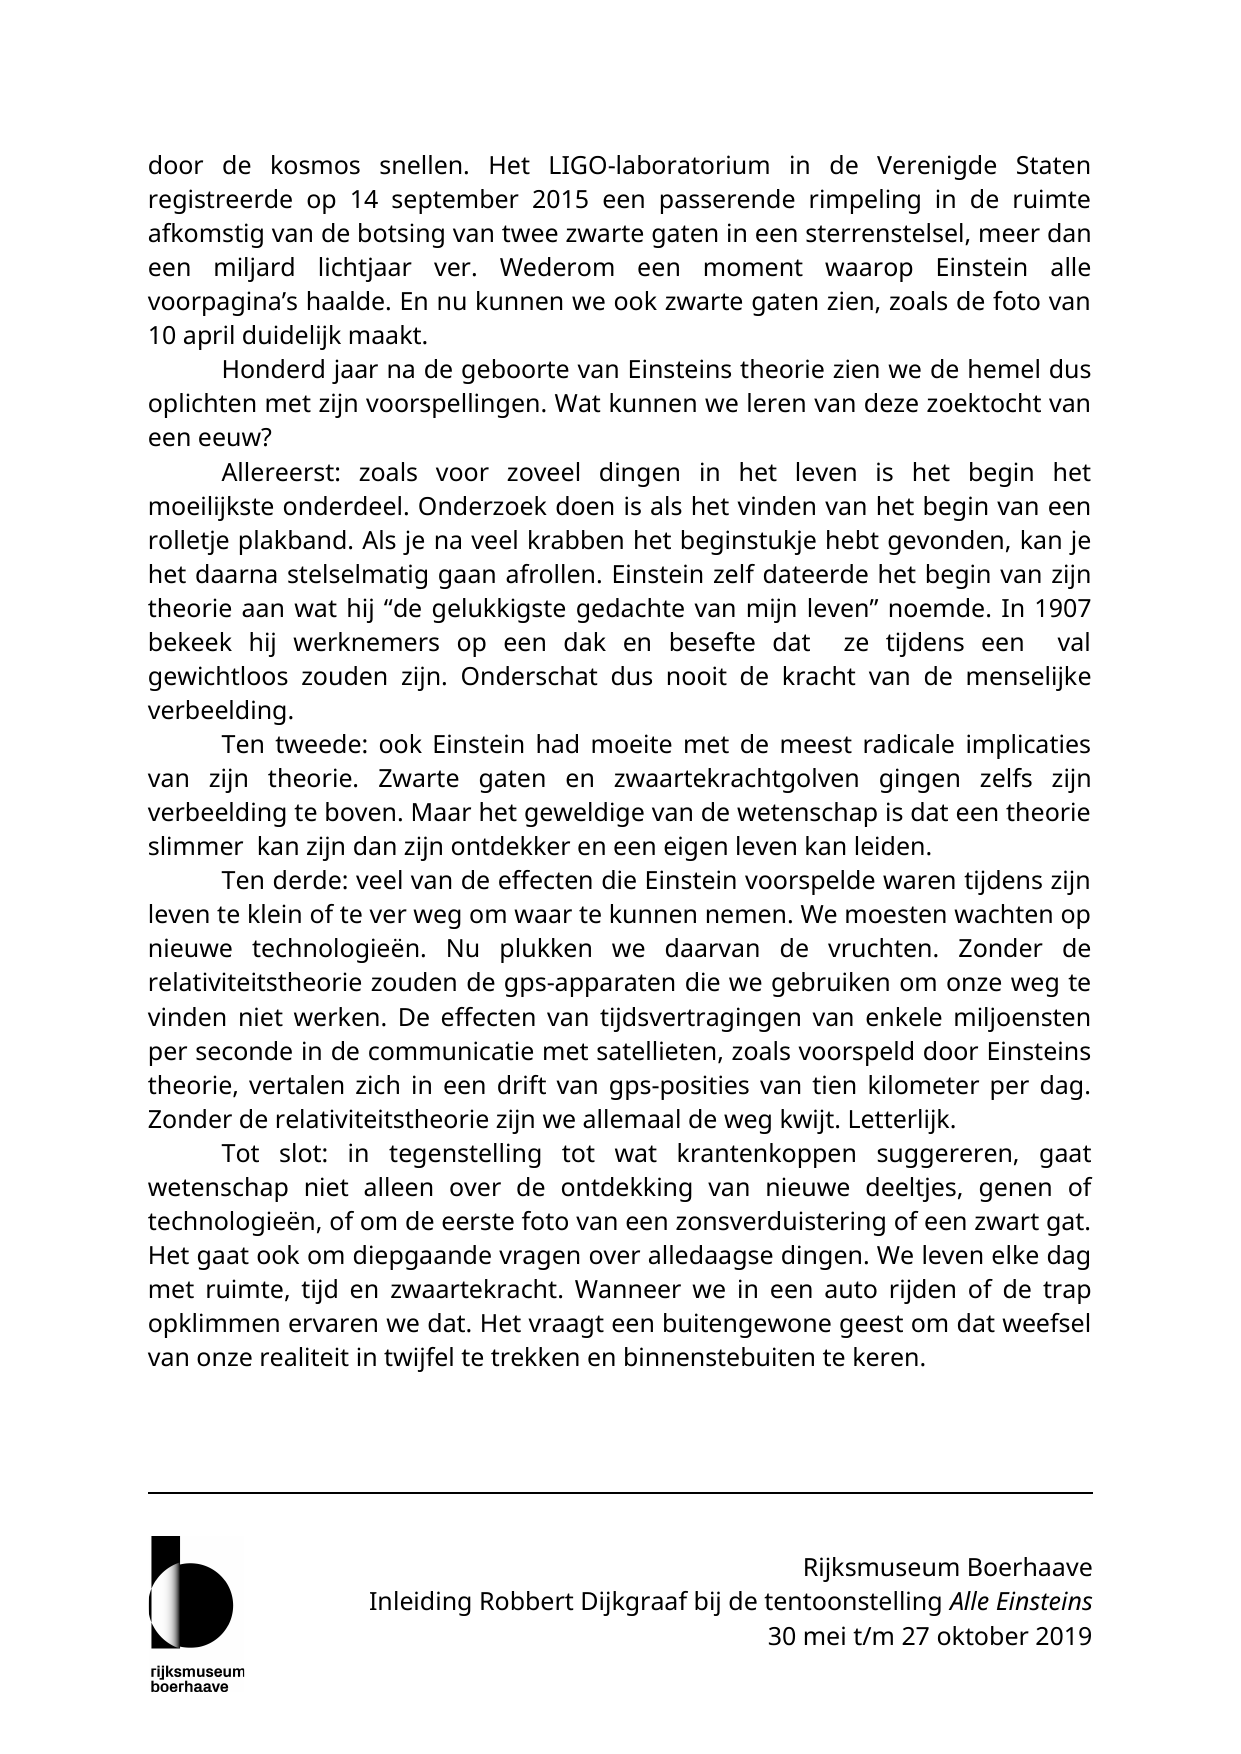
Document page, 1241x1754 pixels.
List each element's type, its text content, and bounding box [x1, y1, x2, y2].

text Ten derde: veel van de effecten die Einstein voorspelde waren tijdens zijn leven te klein of te ver weg om waar te kunnen nemen. We moesten wachten op nieuwe technologieën. Nu plukken we daarvan de vruchten. Zonder de relativiteitstheorie zouden de gps-apparaten die we gebruiken om onze weg te vinden niet werken. De effecten van tijdsvertragingen van enkele miljoensten per seconde in de communicatie met satellieten, zoals voorspeld door Einsteins theorie, vertalen zich in een drift van gps-posities van tien kilometer per dag. Zonder de relativiteitstheorie zijn we allemaal de weg kwijt. Letterlijk. [148, 863, 1093, 1135]
text Allereerst: zoals voor zoveel dingen in het leven is het begin het moeilijkste onderdeel. Onderzoek doen is als het vinden van het begin van een rolletje plakband. Als je na veel krabben het beginstukje hebt gevonden, kan je het daarna stelselmatig gaan afrollen. Einstein zelf dateerde het begin van zijn theorie aan wat hij “de gelukkigste gedachte van mijn leven” noemde. In 1907 bekeek hij werknemers op een dak en besefte dat ze tijdens een val gewichtloos zouden zijn. Onderschat dus nooit de kracht van de menselijke verbeelding. [148, 454, 1093, 727]
text Tot slot: in tegenstelling tot wat krantenkoppen suggereren, gaat wetenschap niet alleen over de ontdekking van nieuwe deeltjes, genen of technologieën, of om de eerste foto van een zonsverduistering of een zwart gat. Het gaat ook om diepgaande vragen over alledaagse dingen. We leven elke dag met ruimte, tijd en zwaartekracht. Wanneer we in een auto rijden of de trap opklimmen ervaren we dat. Het vraagt een buitengewone geest om dat weefsel van onze realiteit in twijfel te trekken en binnenstebuiten te keren. [148, 1135, 1093, 1374]
text Ten tweede: ook Einstein had moeite met de meest radicale implicaties van zijn theorie. Zwarte gaten en zwaartekrachtgolven gingen zelfs zijn verbeelding te boven. Maar het geweldige van de wetenschap is dat een theorie slimmer kan zijn dan zijn ontdekker en een eigen leven kan leiden. [148, 727, 1093, 863]
text Honderd jaar na de geboorte van Einsteins theorie zien we de hemel dus oplichten met zijn voorspellingen. Wat kunnen we leren van deze zoektocht van een eeuw? [148, 352, 1093, 454]
picture [148, 1536, 245, 1692]
